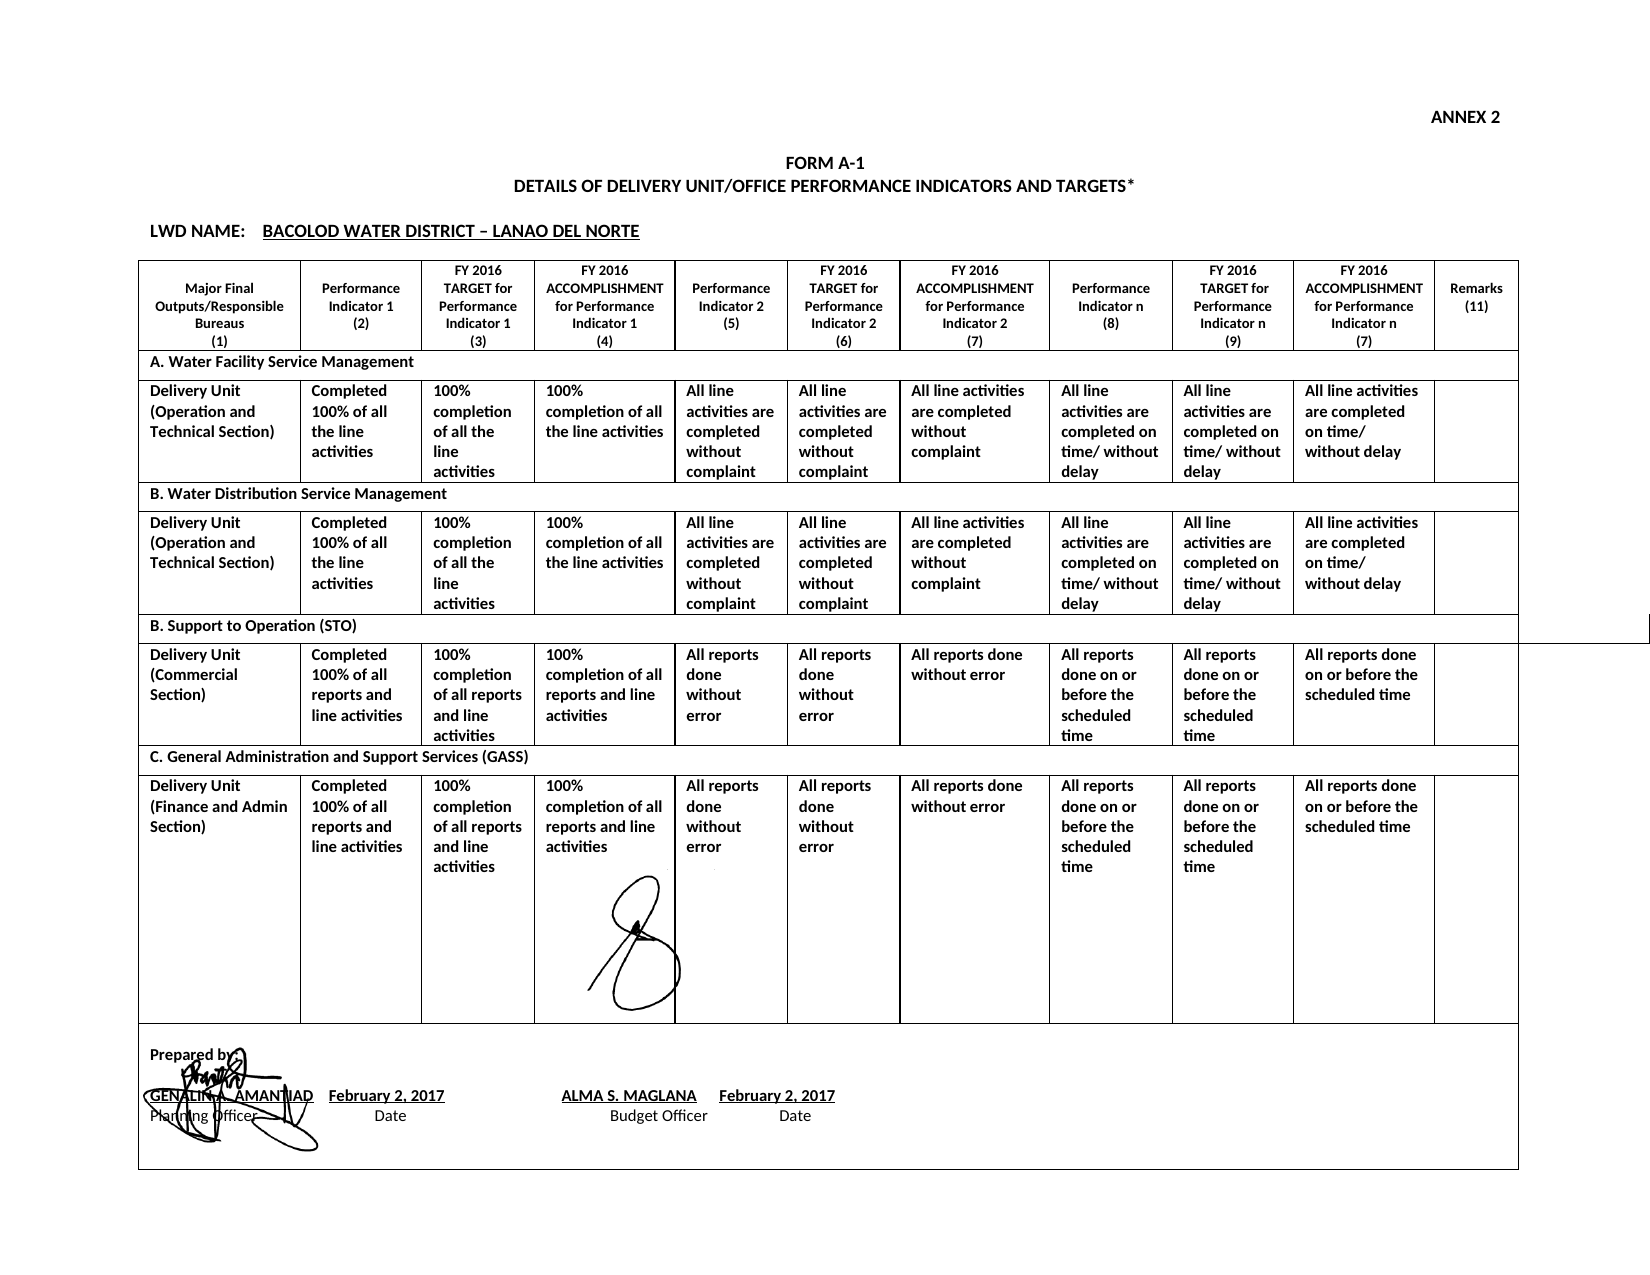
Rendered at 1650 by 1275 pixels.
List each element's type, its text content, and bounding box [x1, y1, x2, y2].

table_cell 100% completion of all the line activities [422, 381, 534, 482]
table_cell All reports done on or before the scheduled time [1294, 644, 1434, 745]
table_cell Completed 100% of all the line activities [301, 381, 421, 482]
text FORM A-1 [150, 151, 1500, 174]
table_cell Delivery Unit (Operation and Technical Section) [139, 512, 300, 614]
table_cell Delivery Unit (Finance and Admin Section) [139, 776, 300, 1022]
table_cell All line activities are completed on time/ without delay [1050, 512, 1172, 614]
table_cell All line activities are completed without complaint [676, 381, 787, 482]
table_cell B. Support to Operation (STO) [139, 615, 1518, 643]
table_cell B. Water Distribution Service Management [139, 483, 1518, 511]
text DETAILS OF DELIVERY UNIT/OFFICE PERFORMANCE INDICATORS AND TARGETS* [150, 174, 1500, 197]
table_header FY 2016 ACCOMPLISHMENT for Performance Indicator 2 (7) [901, 261, 1049, 350]
table_cell [1435, 776, 1518, 1023]
table_header FY 2016 TARGET for Performance Indicator 2 (6) [788, 261, 899, 350]
table_cell 100% completion of all the line activities [422, 512, 534, 614]
table_cell Delivery Unit (Operation and Technical Section) [139, 381, 300, 482]
table_cell All reports done without error [788, 644, 899, 745]
table_cell Delivery Unit (Commercial Section) [139, 644, 300, 745]
picture [561, 869, 715, 1023]
table_cell All reports done on or before the scheduled time [1173, 644, 1293, 745]
table_cell All reports done without error [788, 776, 899, 1023]
text ANNEX 2 [150, 105, 1500, 128]
table_header FY 2016 ACCOMPLISHMENT for Performance Indicator n (7) [1294, 261, 1434, 350]
table_header Major Final Outputs/Responsible Bureaus (1) [139, 261, 300, 350]
table_cell All line activities are completed without complaint [901, 512, 1049, 614]
table_cell [1519, 614, 1649, 643]
table_cell 100% completion of all reports and line activities [422, 776, 534, 1023]
table_cell All line activities are completed on time/ without delay [1050, 381, 1172, 482]
table_header Performance Indicator 1 (2) [301, 261, 421, 350]
table_cell 100% completion of all the line activities [535, 512, 674, 614]
table_cell [1435, 381, 1518, 482]
table_cell All reports done without error [901, 644, 1049, 745]
table_cell All line activities are completed without complaint [901, 381, 1049, 482]
table_header FY 2016 TARGET for Performance Indicator 1 (3) [422, 261, 534, 350]
table_cell All reports done on or before the scheduled time [1173, 776, 1293, 1023]
table_cell All reports done on or before the scheduled time [1294, 776, 1434, 1023]
table_cell All reports done without error [676, 776, 787, 1023]
table_cell All line activities are completed on time/ without delay [1294, 512, 1434, 614]
table_header Remarks (11) [1435, 261, 1518, 350]
table_cell A. Water Facility Service Management [139, 351, 1518, 379]
table_cell All line activities are completed on time/ without delay [1173, 512, 1293, 614]
table_cell 100% completion of all reports and line activities [535, 776, 674, 1023]
table_cell All line activities are completed without complaint [788, 512, 899, 614]
table_cell 100% completion of all reports and line activities [422, 644, 534, 745]
table_cell All reports done without error [676, 644, 787, 745]
table_cell All line activities are completed without complaint [676, 512, 787, 614]
table_cell All reports done without error [901, 776, 1049, 1023]
table_cell Completed 100% of all reports and line activities [301, 776, 421, 1023]
picture [132, 1022, 329, 1220]
table_header Performance Indicator 2 (5) [676, 261, 787, 350]
table_cell [1435, 512, 1518, 614]
table_header FY 2016 ACCOMPLISHMENT for Performance Indicator 1 (4) [535, 261, 674, 350]
table_cell All line activities are completed without complaint [788, 381, 899, 482]
table_cell Completed 100% of all reports and line activities [301, 644, 421, 745]
table_cell [1435, 644, 1518, 745]
table_cell All reports done on or before the scheduled time [1050, 644, 1172, 745]
table_cell All reports done on or before the scheduled time [1050, 776, 1172, 1023]
table_header FY 2016 TARGET for Performance Indicator n (9) [1173, 261, 1293, 350]
table_cell 100% completion of all the line activities [535, 381, 674, 482]
table_cell 100% completion of all reports and line activities [535, 644, 674, 745]
table_cell C. General Administration and Support Services (GASS) [139, 746, 1518, 774]
text LWD NAME: BACOLOD WATER DISTRICT – LANAO DEL NORTE [150, 219, 1500, 242]
table_cell All line activities are completed on time/ without delay [1173, 381, 1293, 482]
table_header Performance Indicator n (8) [1050, 261, 1172, 350]
table_cell All line activities are completed on time/ without delay [1294, 381, 1434, 482]
table_cell Completed 100% of all the line activities [301, 512, 421, 614]
